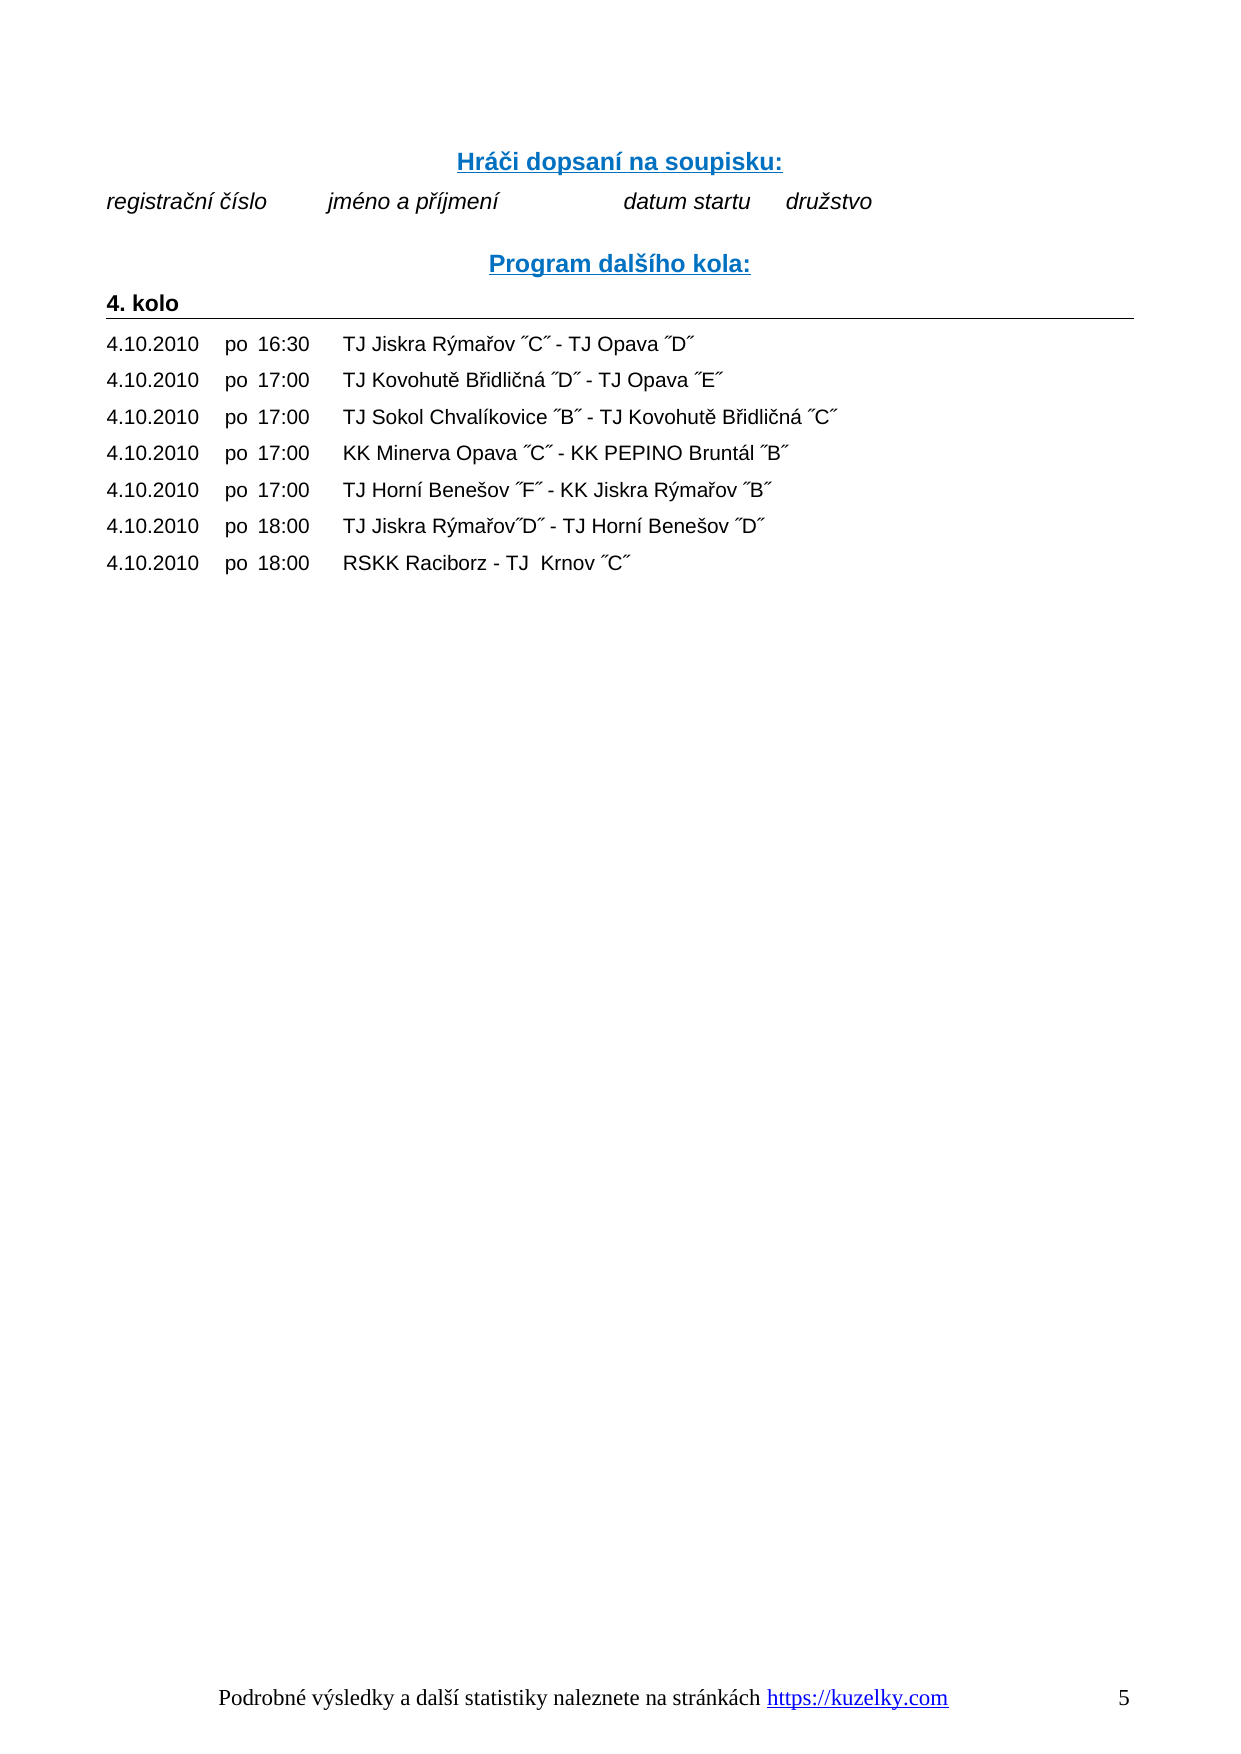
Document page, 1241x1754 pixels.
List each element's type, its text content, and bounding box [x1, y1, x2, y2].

text registrační číslo jméno a příjmení datum startu družstvo [106, 188, 1134, 214]
text 4.10.2010 po 17:00 TJ Horní Benešov ˝F˝ - KK Jiskra Rýmařov ˝B˝ [106, 478, 1134, 502]
text 4.10.2010 po 17:00 TJ Sokol Chvalíkovice ˝B˝ - TJ Kovohutě Břidličná ˝C˝ [106, 405, 1134, 429]
text 4.10.2010 po 17:00 KK Minerva Opava ˝C˝ - KK PEPINO Bruntál ˝B˝ [106, 441, 1134, 465]
text 4.10.2010 po 17:00 TJ Kovohutě Břidličná ˝D˝ - TJ Opava ˝E˝ [106, 368, 1134, 392]
text 4.10.2010 po 16:30 TJ Jiskra Rýmařov ˝C˝ - TJ Opava ˝D˝ [106, 332, 1134, 356]
text Hráči dopsaní na soupisku: [94, 118, 1145, 176]
text Program dalšího kola: [94, 248, 1145, 277]
text 4. kolo [106, 290, 1134, 318]
text 4.10.2010 po 18:00 TJ Jiskra Rýmařov˝D˝ - TJ Horní Benešov ˝D˝ [106, 514, 1134, 538]
text 4.10.2010 po 18:00 RSKK Raciborz - TJ Krnov ˝C˝ [106, 551, 1134, 574]
